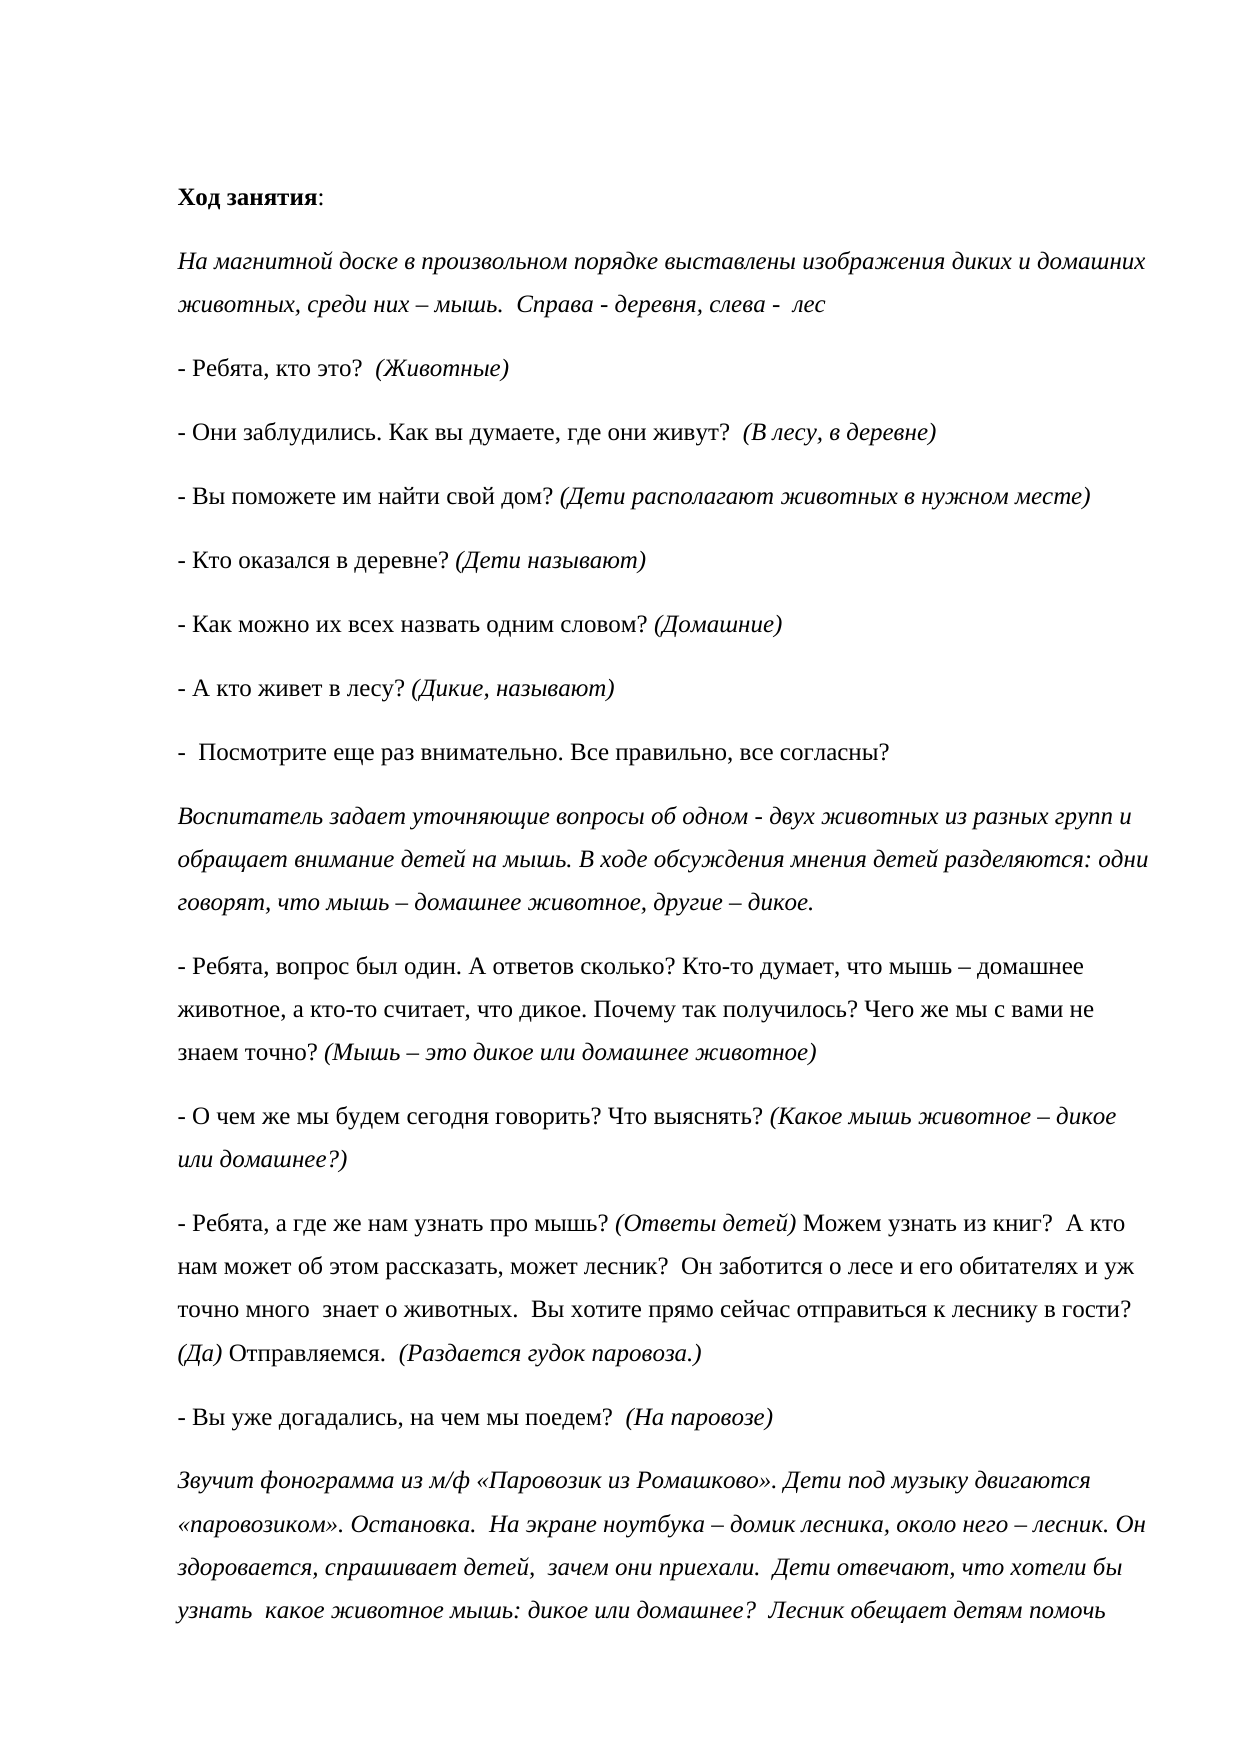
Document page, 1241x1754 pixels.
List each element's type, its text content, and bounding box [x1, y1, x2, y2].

text - Кто оказался в деревне? (Дети называют) [177, 545, 1152, 574]
text - Как можно их всех назвать одним словом? (Домашние) [177, 609, 1152, 638]
text - Посмотрите еще раз внимательно. Все правильно, все согласны? [177, 737, 1152, 766]
text - Вы поможете им найти свой дом? (Дети располагают животных в нужном месте) [177, 481, 1152, 510]
text - Они заблудились. Как вы думаете, где они живут? (В лесу, в деревне) [177, 417, 1152, 446]
text - Вы уже догадались, на чем мы поедем? (На паровозе) [177, 1402, 1152, 1430]
text Ход занятия: [177, 182, 1152, 211]
text - Ребята, а где же нам узнать про мышь? (Ответы детей) Можем узнать из книг? А кто нам может об этом рассказать, может лесник? Он заботится о лесе и его обитателях и уж точно много знает о животных. Вы хотите прямо сейчас отправиться к леснику в гости? (Да) Отправляемся. (Раздается гудок паровоза.) [177, 1208, 1152, 1366]
text - О чем же мы будем сегодня говорить? Что выяснять? (Какое мышь животное – дикое или домашнее?) [177, 1101, 1152, 1173]
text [177, 1466, 1152, 1624]
text - А кто живет в лесу? (Дикие, называют) [177, 673, 1152, 702]
text Воспитатель задает уточняющие вопросы об одном - двух животных из разных групп и обращает внимание детей на мышь. В ходе обсуждения мнения детей разделяются: одни говорят, что мышь – домашнее животное, другие – дикое. [177, 801, 1152, 916]
text - Ребята, кто это? (Животные) [177, 353, 1152, 382]
text - Ребята, вопрос был один. А ответов сколько? Кто-то думает, что мышь – домашнее животное, а кто-то считает, что дикое. Почему так получилось? Чего же мы с вами не знаем точно? (Мышь – это дикое или домашнее животное) [177, 951, 1152, 1066]
text На магнитной доске в произвольном порядке выставлены изображения диких и домашних животных, среди них – мышь. Справа - деревня, слева - лес [177, 246, 1152, 318]
